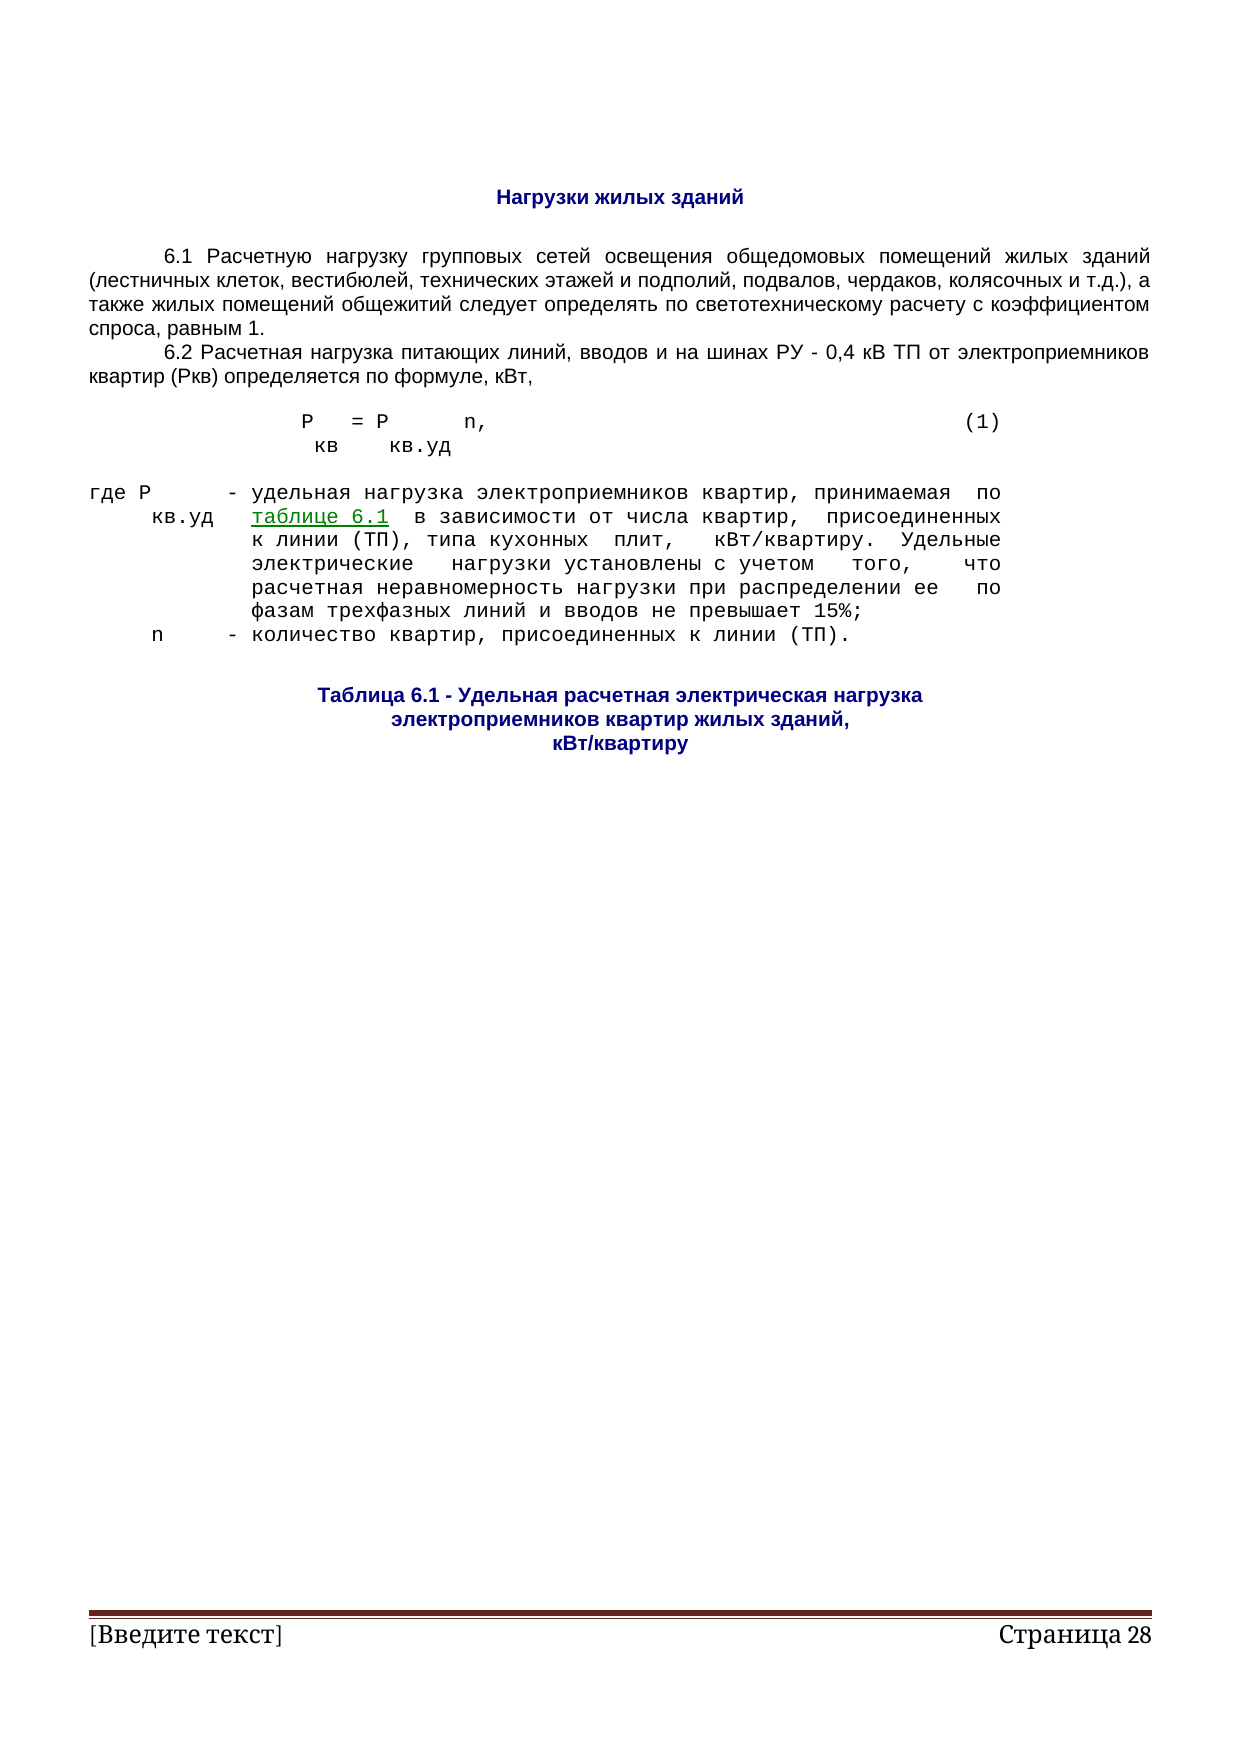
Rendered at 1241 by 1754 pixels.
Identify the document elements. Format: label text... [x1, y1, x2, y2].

text кв кв.уд [88, 435, 1152, 458]
text расчетная неравномерность нагрузки при распределении ее по [88, 577, 1152, 600]
text электрические нагрузки установлены с учетом того, что [88, 553, 1152, 577]
text Нагрузки жилых зданий [88, 185, 1152, 209]
text Таблица 6.1 - Удельная расчетная электрическая нагрузка электроприемников квартир жилых зданий, кВт/квартиру [88, 682, 1152, 754]
text кв.уд таблице 6.1 в зависимости от числа квартир, присоединенных [88, 506, 1152, 529]
text Р = Р n, (1) [88, 411, 1152, 435]
text к линии (ТП), типа кухонных плит, кВт/квартиру. Удельные [88, 529, 1152, 553]
text 6.1 Расчетную нагрузку групповых сетей освещения общедомовых помещений жилых зданий (лестничных клеток, вестибюлей, технических этажей и подполий, подвалов, чердаков, колясочных и т.д.), а также жилых помещений общежитий следует определять по светотехническому расчету с коэффициентом спроса, равным 1. [88, 244, 1152, 339]
text 6.2 Расчетная нагрузка питающих линий, вводов и на шинах РУ - 0,4 кВ ТП от электроприемников квартир (Ркв) определяется по формуле, кВт, [88, 339, 1152, 387]
text n - количество квартир, присоединенных к линии (ТП). [88, 624, 1152, 648]
text фазам трехфазных линий и вводов не превышает 15%; [88, 600, 1152, 624]
text где Р - удельная нагрузка электроприемников квартир, принимаемая по [88, 482, 1152, 506]
